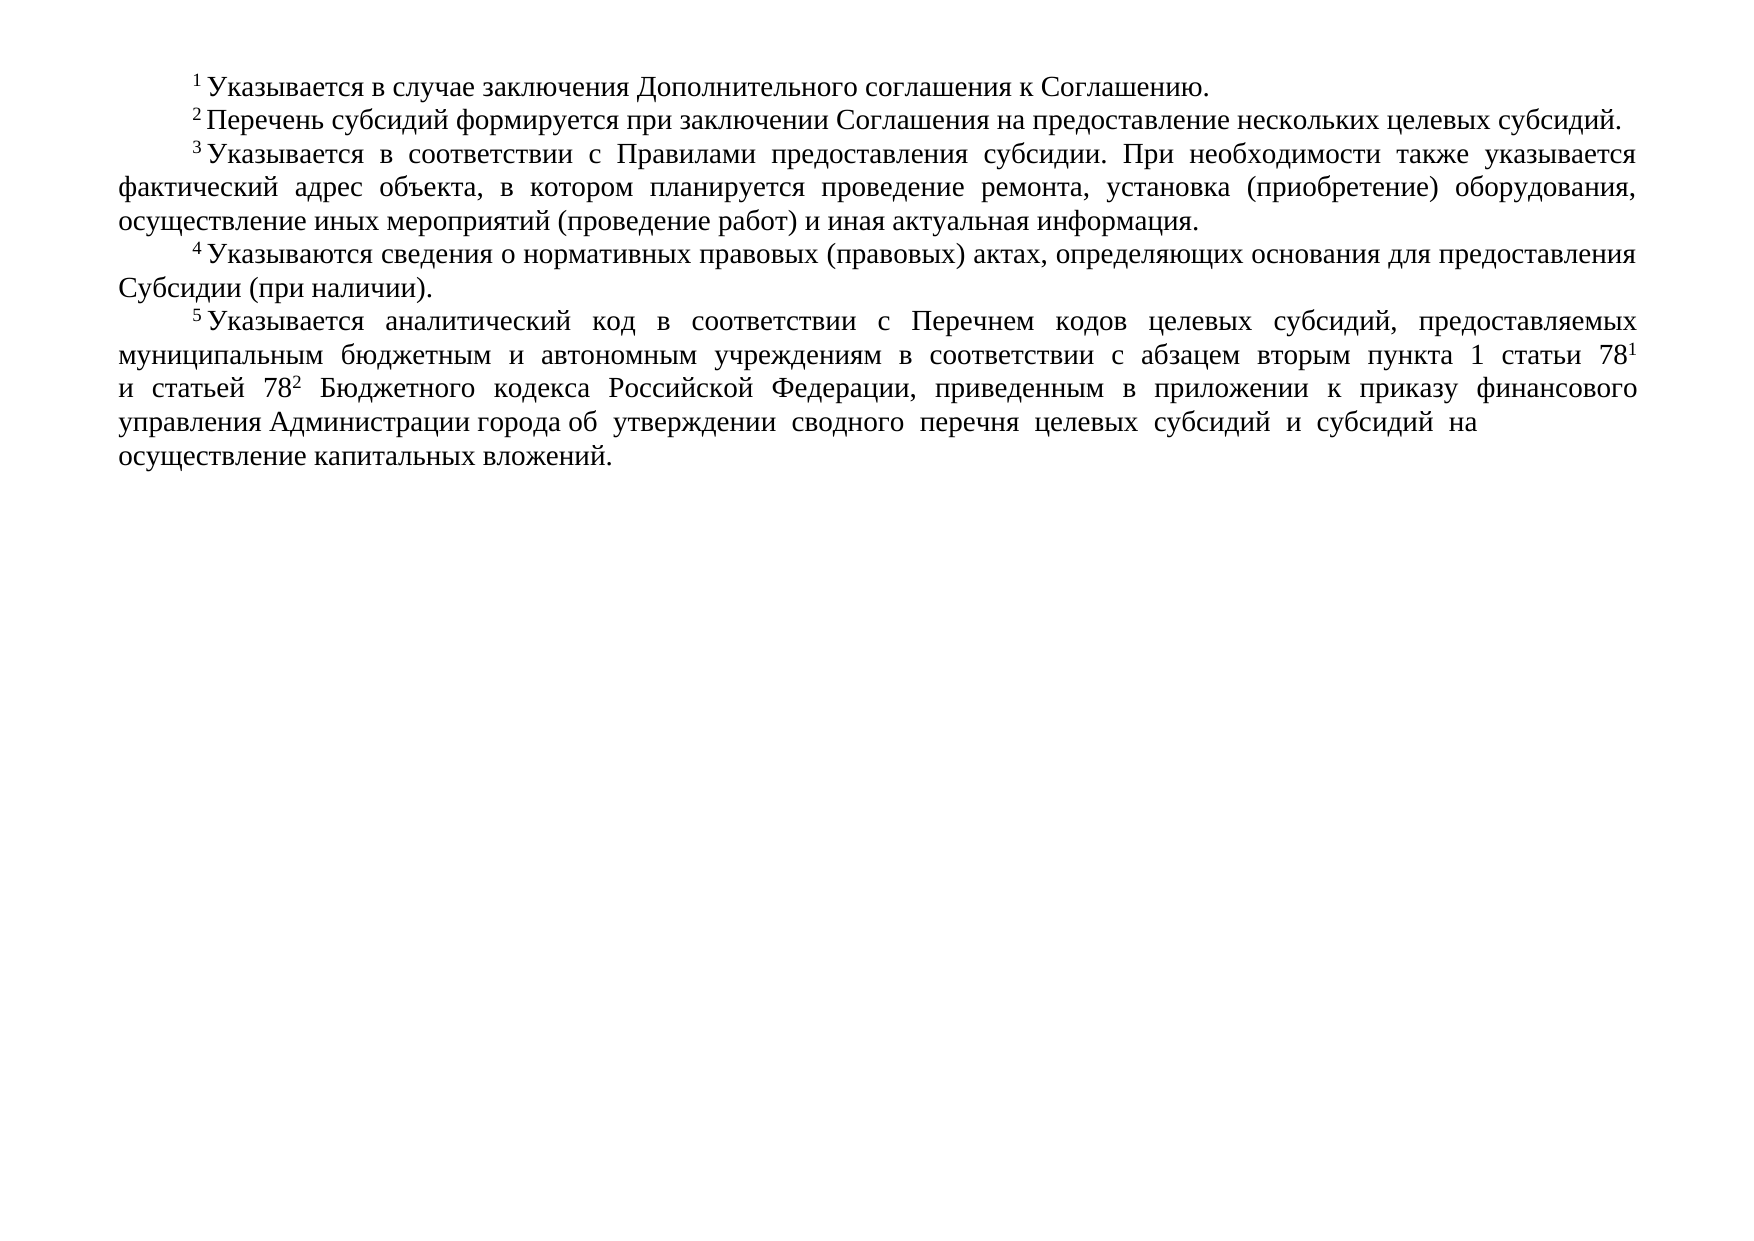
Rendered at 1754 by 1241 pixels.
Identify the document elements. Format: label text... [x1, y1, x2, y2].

text 5 Указывается аналитический код в соответствии с Перечнем кодов целевых субсидий, предоставляемых муниципальным бюджетным и автономным учреждениям в соответствии с абзацем вторым пункта 1 статьи 781 и статьей 782 Бюджетного кодекса Российской Федерации, приведенным в приложении к приказу финансового управления Администрации города об утверждении сводного перечня целевых субсидий и субсидий на [118, 303, 1638, 438]
text осуществление капитальных вложений. [118, 438, 1638, 471]
text 1 Указывается в случае заключения Дополнительного соглашения к Соглашению. [192, 69, 1638, 102]
text фактический адрес объекта, в котором планируется проведение ремонта, установка (приобретение) оборудования, осуществление иных мероприятий (проведение работ) и иная актуальная информация. [118, 169, 1643, 236]
text 4 Указываются сведения о нормативных правовых (правовых) актах, определяющих основания для предоставления Субсидии (при наличии). [118, 236, 1643, 303]
text 2 Перечень субсидий формируется при заключении Соглашения на предоставление нескольких целевых субсидий. 3 Указывается в соответствии с Правилами предоставления субсидии. При необходимости также указывается [192, 102, 1643, 169]
